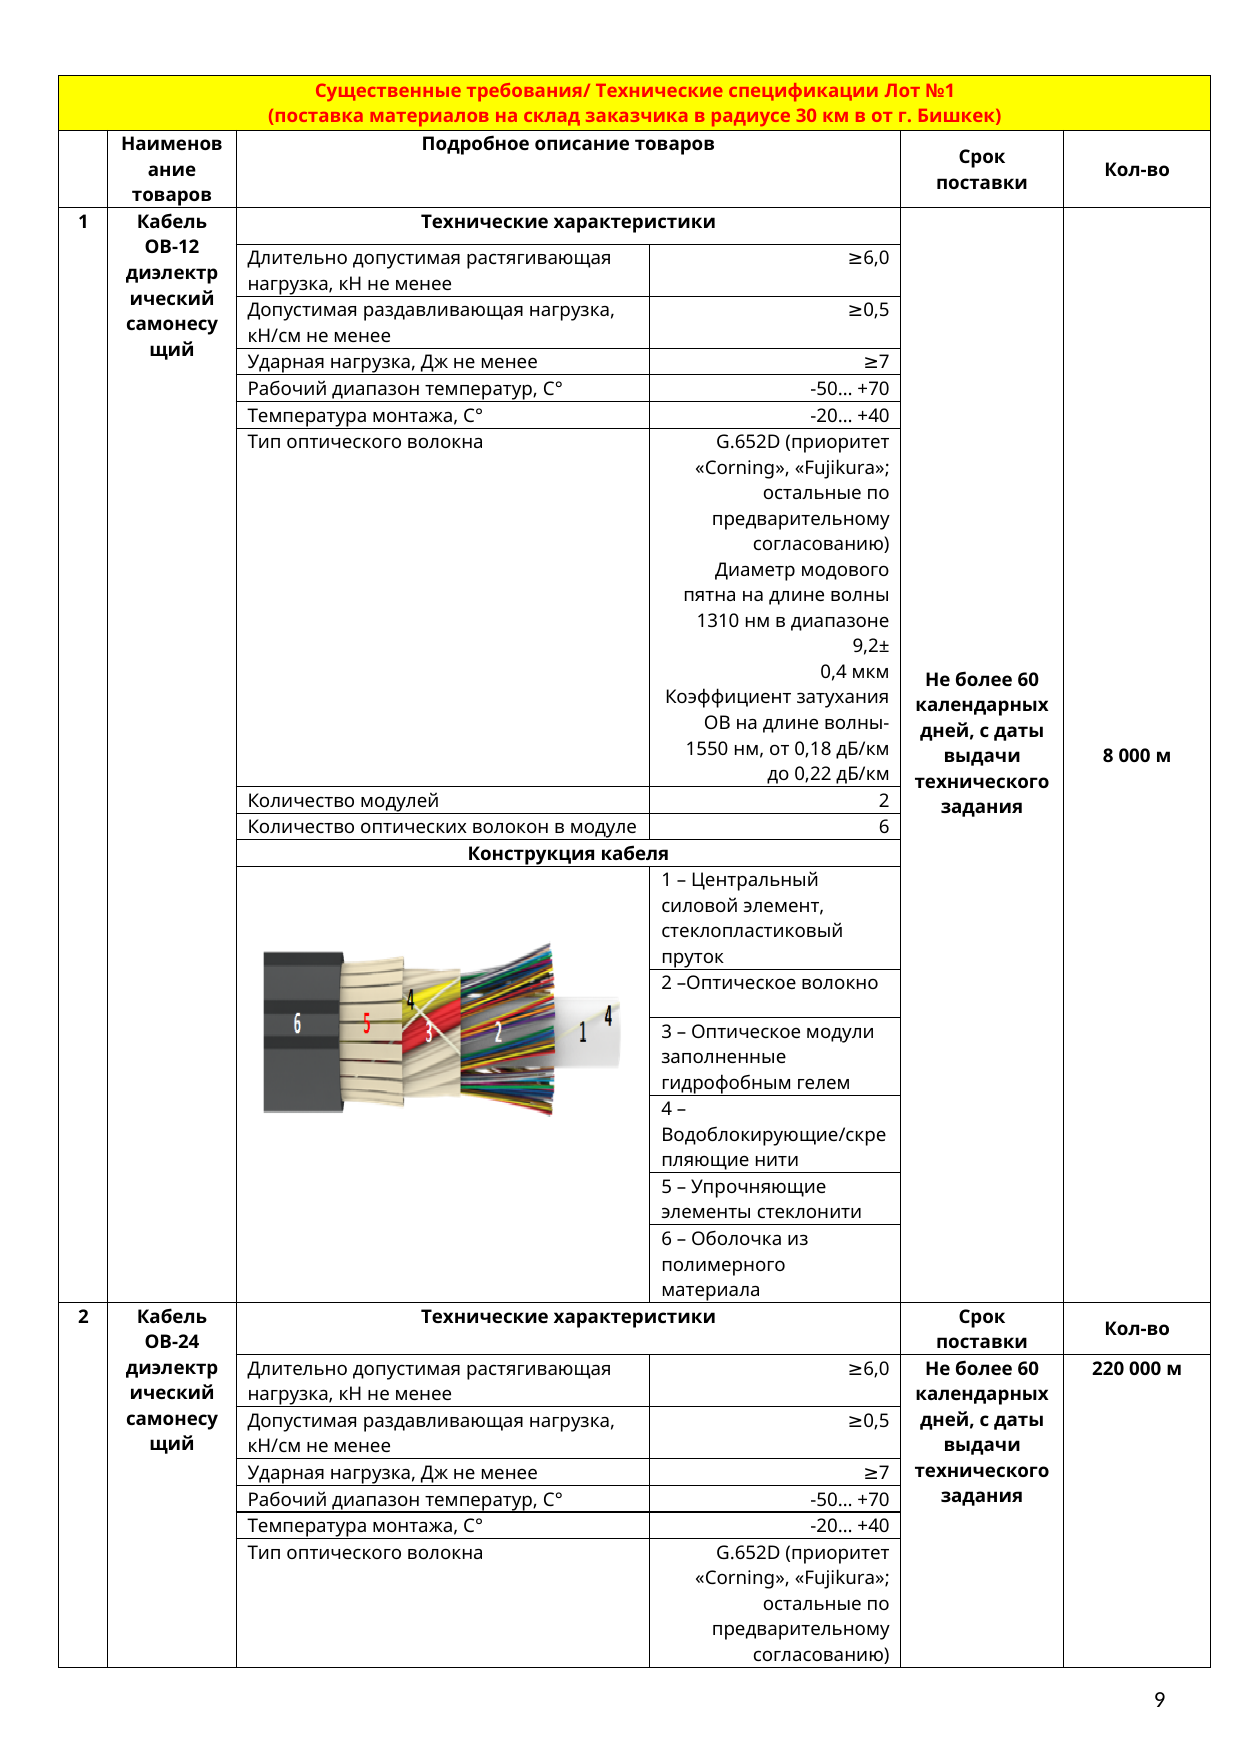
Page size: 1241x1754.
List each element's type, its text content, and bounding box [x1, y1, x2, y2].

table_cell ≥0,5 [650, 297, 900, 348]
table_cell Не более 60 календарных дней, с даты выдачи технического задания [901, 208, 1063, 1302]
table_cell 6 [650, 814, 900, 839]
table_cell 1 – Центральный силовой элемент, стеклопластиковый пруток [650, 867, 900, 969]
table_header Существенные требования/ Технические спецификации Лот №1 (поставка материалов на склад заказчика в радиусе 30 км в от г. Бишкек) [59, 76, 1210, 130]
table_cell Кабель ОВ-12 диэлектрический самонесущий [108, 208, 236, 1302]
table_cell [650, 1539, 900, 1667]
table_cell ≥7 [650, 1459, 900, 1485]
table_cell Не более 60 календарных дней, с даты выдачи технического задания [901, 1355, 1063, 1667]
table_cell Срок поставки [901, 1303, 1063, 1354]
table_cell Допустимая раздавливающая нагрузка, кН/см не менее [237, 1407, 649, 1458]
picture [245, 878, 638, 1209]
table_cell Длительно допустимая растягивающая нагрузка, кН не менее [237, 245, 649, 296]
table_cell Количество оптических волокон в модуле [237, 814, 649, 839]
table_cell ≥7 [650, 349, 900, 374]
table_cell [59, 131, 107, 207]
table_cell Рабочий диапазон температур, C° [237, 1486, 649, 1511]
table_cell 1 [59, 208, 107, 1302]
table_cell -50… +70 [650, 375, 900, 401]
table_cell Кабель ОВ-24 диэлектрический самонесущий [108, 1303, 236, 1667]
table_cell Срок поставки [901, 131, 1063, 207]
table_cell ≥6,0 [650, 1355, 900, 1406]
table_cell 2 [650, 787, 900, 812]
table_cell [237, 867, 649, 1302]
table_cell Кол-во [1064, 131, 1210, 207]
table_cell Рабочий диапазон температур, C° [237, 375, 649, 401]
table_cell Температура монтажа, C° [237, 1513, 649, 1538]
table_cell Наименование товаров [108, 131, 236, 207]
table_cell 5 – Упрочняющие элементы стеклонити [650, 1173, 900, 1224]
table_cell Количество модулей [237, 787, 649, 812]
table_cell 6 – Оболочка из полимерного материала [650, 1225, 900, 1302]
table_cell Допустимая раздавливающая нагрузка, кН/см не менее [237, 297, 649, 348]
table_cell Длительно допустимая растягивающая нагрузка, кН не менее [237, 1355, 649, 1406]
table_cell Ударная нагрузка, Дж не менее [237, 1459, 649, 1485]
table_cell Тип оптического волокна [237, 429, 649, 786]
table_cell 8 000 м [1064, 208, 1210, 1302]
table_cell -20… +40 [650, 1513, 900, 1538]
table_cell Конструкция кабеля [237, 840, 900, 866]
table_cell -20… +40 [650, 402, 900, 427]
table_cell 2 [59, 1303, 107, 1667]
table_cell Кол-во [1064, 1303, 1210, 1354]
table_cell 4 – Водоблокирующие/скрепляющие нити [650, 1096, 900, 1172]
table_cell ≥6,0 [650, 245, 900, 296]
table_cell 3 – Оптическое модули заполненные гидрофобным гелем [650, 1018, 900, 1095]
table_cell ≥0,5 [650, 1407, 900, 1458]
table_cell 220 000 м [1064, 1355, 1210, 1667]
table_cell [237, 1539, 649, 1667]
table_cell -50… +70 [650, 1486, 900, 1511]
table_cell Температура монтажа, C° [237, 402, 649, 427]
table_cell Подробное описание товаров [237, 131, 900, 207]
table_cell 2 –Оптическое волокно [650, 970, 900, 1017]
table_cell Технические характеристики [237, 208, 900, 244]
table_cell Ударная нагрузка, Дж не менее [237, 349, 649, 374]
table_cell Технические характеристики [237, 1303, 900, 1354]
